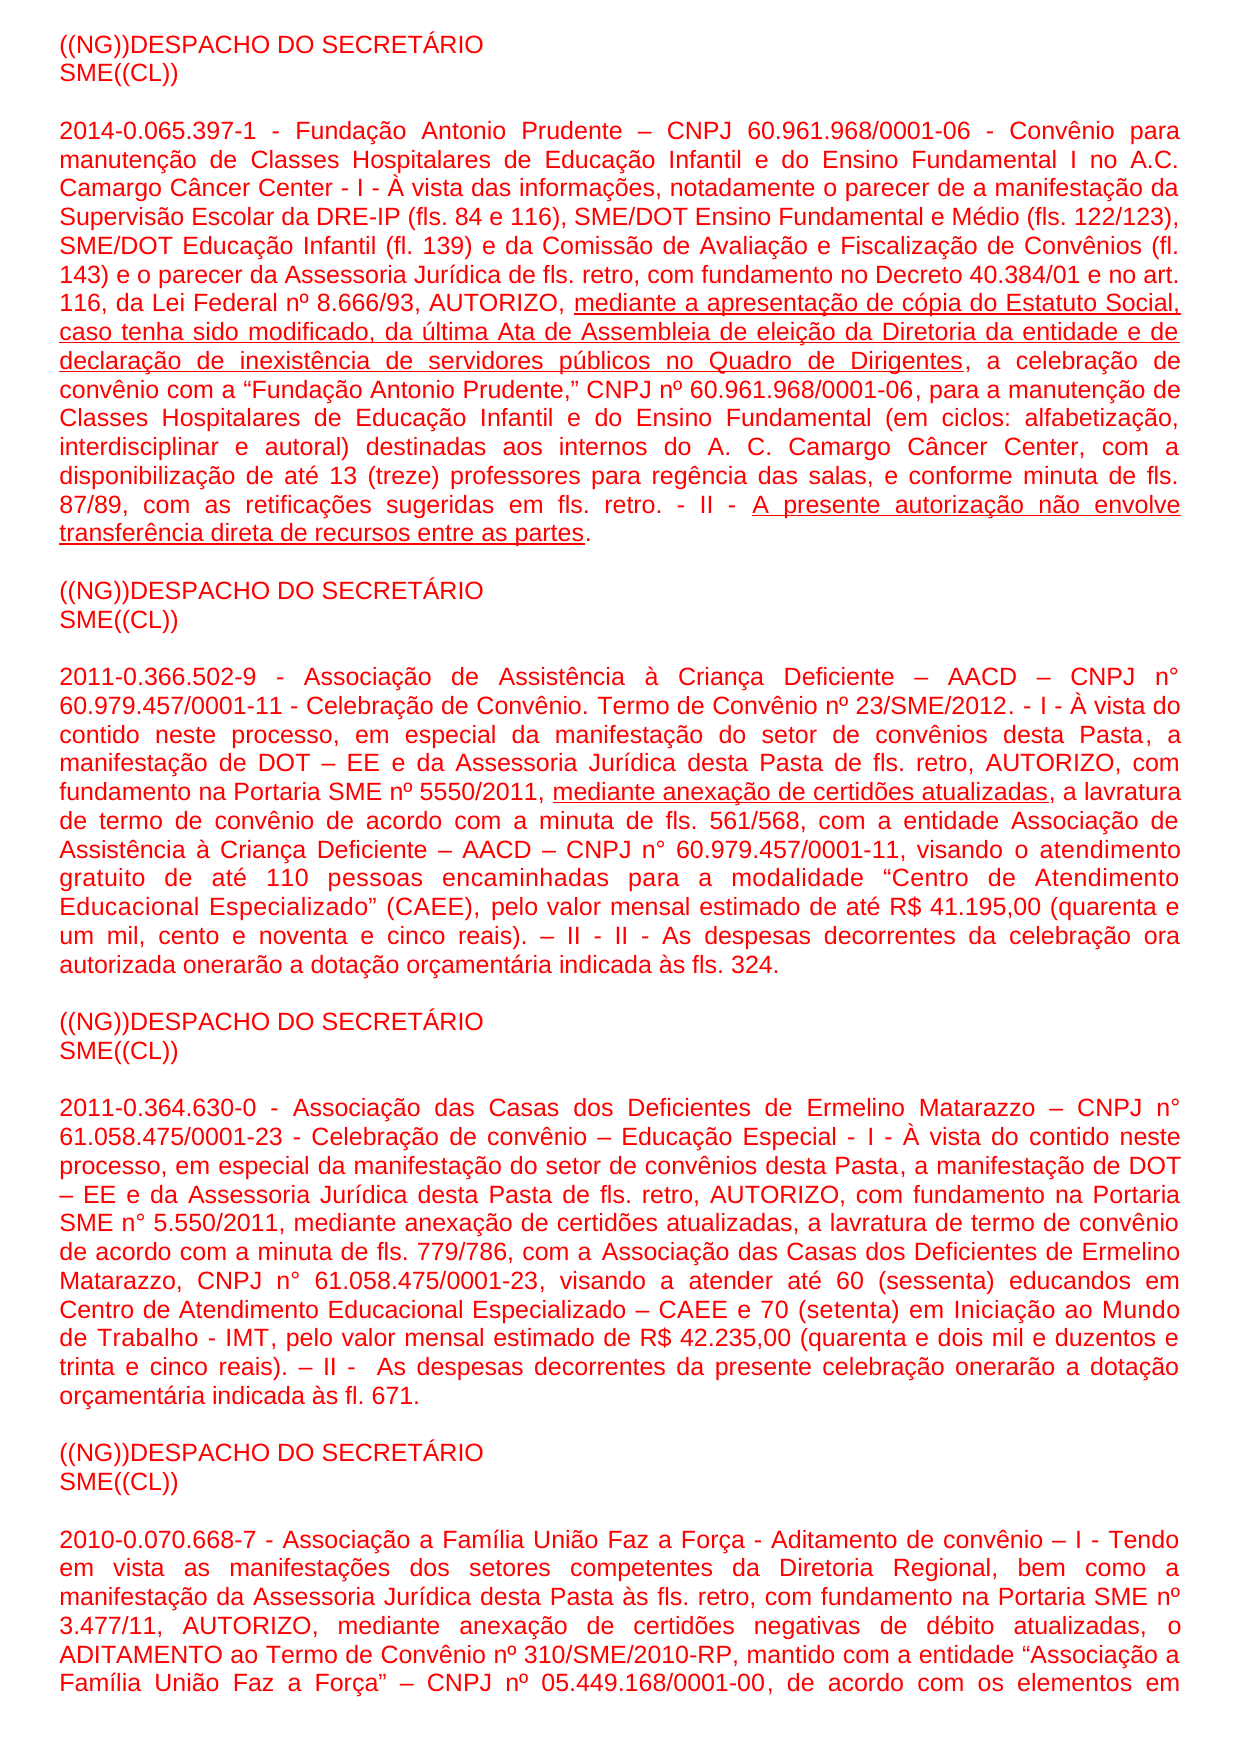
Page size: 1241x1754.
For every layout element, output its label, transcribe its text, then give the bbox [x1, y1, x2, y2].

text ((NG))DESPACHO DO SECRETÁRIO [59, 576, 1181, 604]
text SME((CL)) [59, 604, 1181, 633]
text 2014-0.065.397-1 - Fundação Antonio Prudente – CNPJ 60.961.968/0001-06 - Convênio para manutenção de Classes Hospitalares de Educação Infantil e do Ensino Fundamental I no A.C. Camargo Câncer Center - I - À vista das informações, notadamente o parecer de a manifestação da Supervisão Escolar da DRE-IP (fls. 84 e 116), SME/DOT Ensino Fundamental e Médio (fls. 122/123), SME/DOT Educação Infantil (fl. 139) e da Comissão de Avaliação e Fiscalização de Convênios (fl. 143) e o parecer da Assessoria Jurídica de fls. retro, com fundamento no Decreto 40.384/01 e no art. 116, da Lei Federal nº 8.666/93, AUTORIZO, mediante a apresentação de cópia do Estatuto Social, caso tenha sido modificado, da última Ata de Assembleia de eleição da Diretoria da entidade e de declaração de inexistência de servidores públicos no Quadro de Dirigentes, a celebração de convênio com a “Fundação Antonio Prudente,” CNPJ nº 60.961.968/0001-06, para a manutenção de Classes Hospitalares de Educação Infantil e do Ensino Fundamental (em ciclos: alfabetização, interdisciplinar e autoral) destinadas aos internos do A. C. Camargo Câncer Center, com a disponibilização de até 13 (treze) professores para regência das salas, e conforme minuta de fls. 87/89, com as retificações sugeridas em fls. retro. - II - A presente autorização não envolve transferência direta de recursos entre as partes. [59, 116, 1181, 547]
text SME((CL)) [59, 1036, 1181, 1064]
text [59, 1524, 1181, 1697]
text ((NG))DESPACHO DO SECRETÁRIO [59, 1438, 1181, 1467]
text ((NG))DESPACHO DO SECRETÁRIO [59, 1007, 1181, 1036]
text 2011-0.366.502-9 - Associação de Assistência à Criança Deficiente – AACD – CNPJ n° 60.979.457/0001-11 - Celebração de Convênio. Termo de Convênio nº 23/SME/2012. - I - À vista do contido neste processo, em especial da manifestação do setor de convênios desta Pasta, a manifestação de DOT – EE e da Assessoria Jurídica desta Pasta de fls. retro, AUTORIZO, com fundamento na Portaria SME nº 5550/2011, mediante anexação de certidões atualizadas, a lavratura de termo de convênio de acordo com a minuta de fls. 561/568, com a entidade Associação de Assistência à Criança Deficiente – AACD – CNPJ n° 60.979.457/0001-11, visando o atendimento gratuito de até 110 pessoas encaminhadas para a modalidade “Centro de Atendimento Educacional Especializado” (CAEE), pelo valor mensal estimado de até R$ 41.195,00 (quarenta e um mil, cento e noventa e cinco reais). – II - II - As despesas decorrentes da celebração ora autorizada onerarão a dotação orçamentária indicada às fls. 324. [59, 662, 1181, 978]
text SME((CL)) [59, 58, 1181, 87]
text ((NG))DESPACHO DO SECRETÁRIO [59, 29, 1181, 58]
text SME((CL)) [59, 1467, 1181, 1496]
text 2011-0.364.630-0 - Associação das Casas dos Deficientes de Ermelino Matarazzo – CNPJ n° 61.058.475/0001-23 - Celebração de convênio – Educação Especial - I - À vista do contido neste processo, em especial da manifestação do setor de convênios desta Pasta, a manifestação de DOT – EE e da Assessoria Jurídica desta Pasta de fls. retro, AUTORIZO, com fundamento na Portaria SME n° 5.550/2011, mediante anexação de certidões atualizadas, a lavratura de termo de convênio de acordo com a minuta de fls. 779/786, com a Associação das Casas dos Deficientes de Ermelino Matarazzo, CNPJ n° 61.058.475/0001-23, visando a atender até 60 (sessenta) educandos em Centro de Atendimento Educacional Especializado – CAEE e 70 (setenta) em Iniciação ao Mundo de Trabalho - IMT, pelo valor mensal estimado de R$ 42.235,00 (quarenta e dois mil e duzentos e trinta e cinco reais). – II - As despesas decorrentes da presente celebração onerarão a dotação orçamentária indicada às fl. 671. [59, 1093, 1181, 1409]
